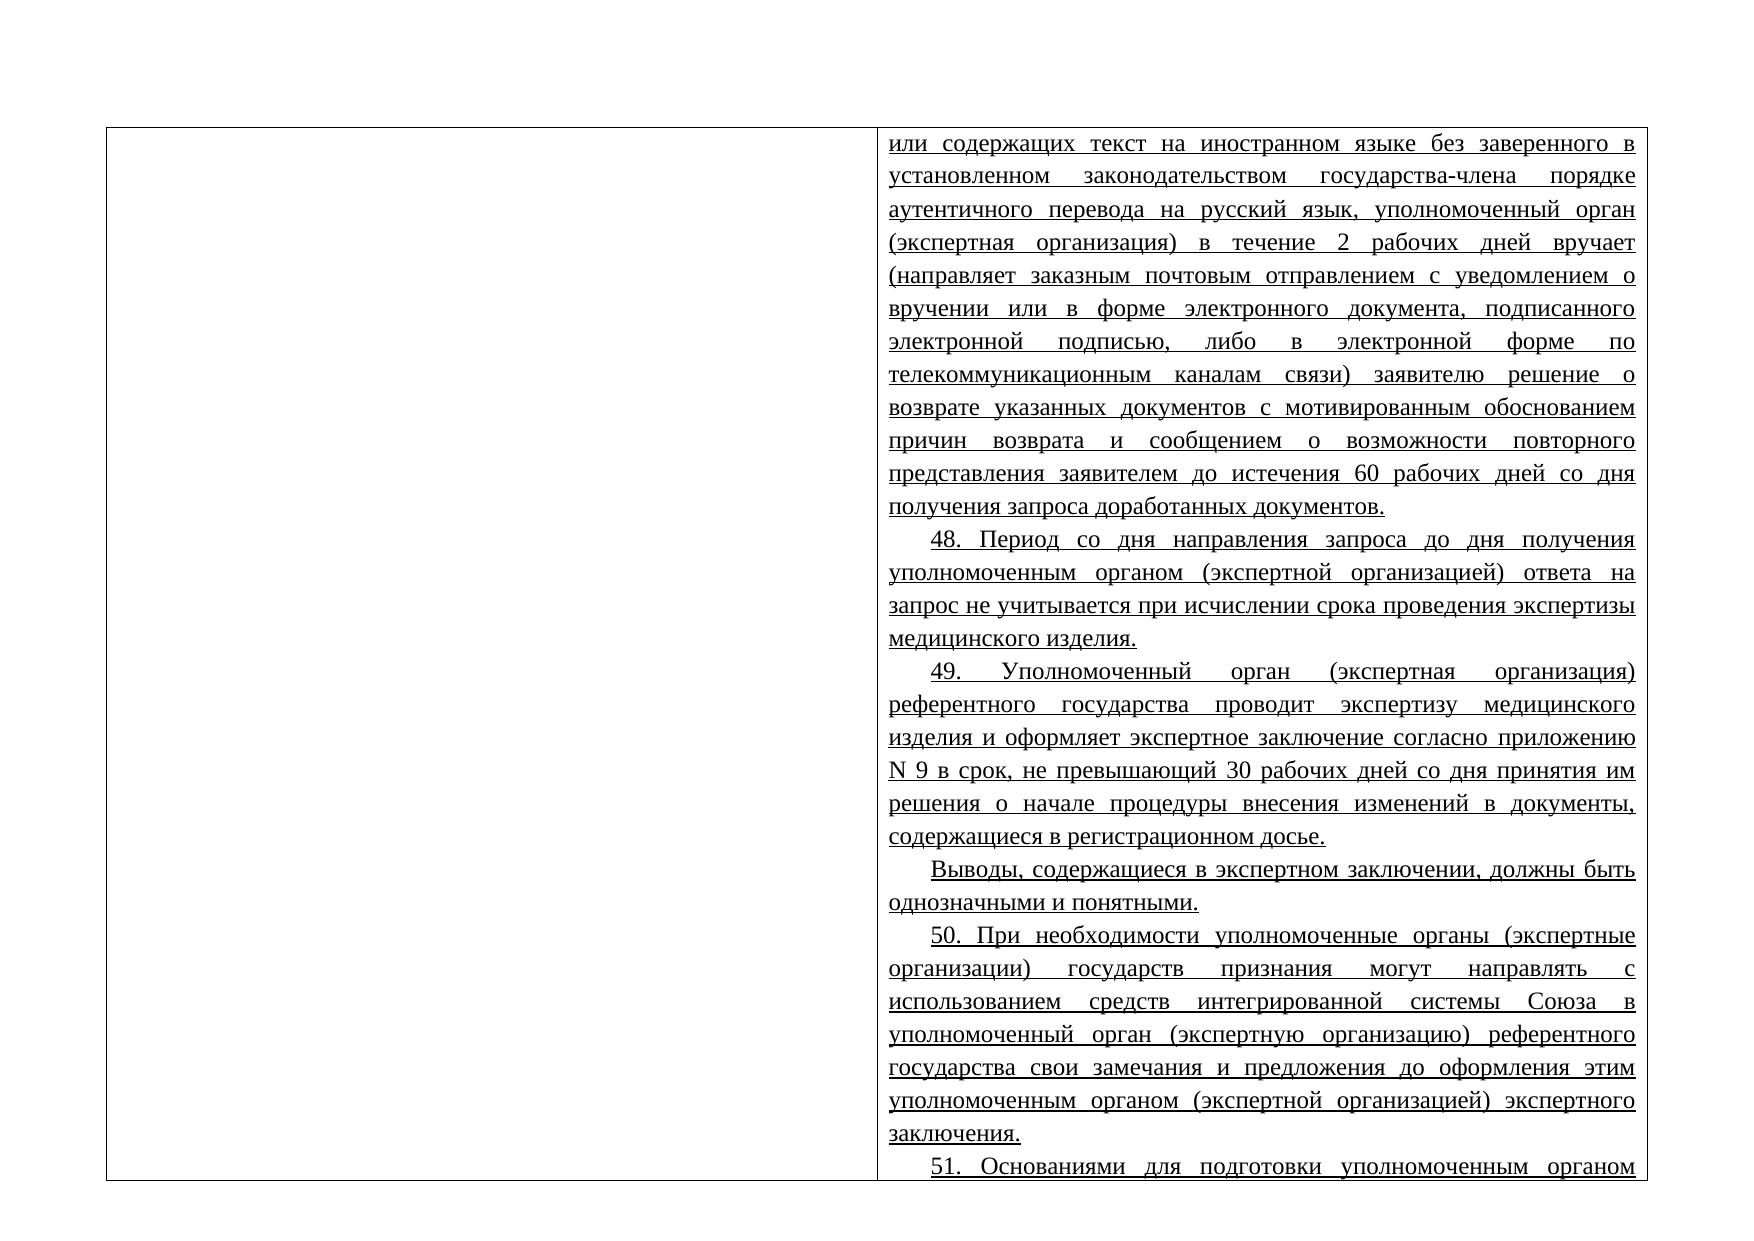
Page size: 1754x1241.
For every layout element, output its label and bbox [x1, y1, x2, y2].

table_cell [878, 128, 1647, 1180]
table_cell [107, 128, 877, 1180]
